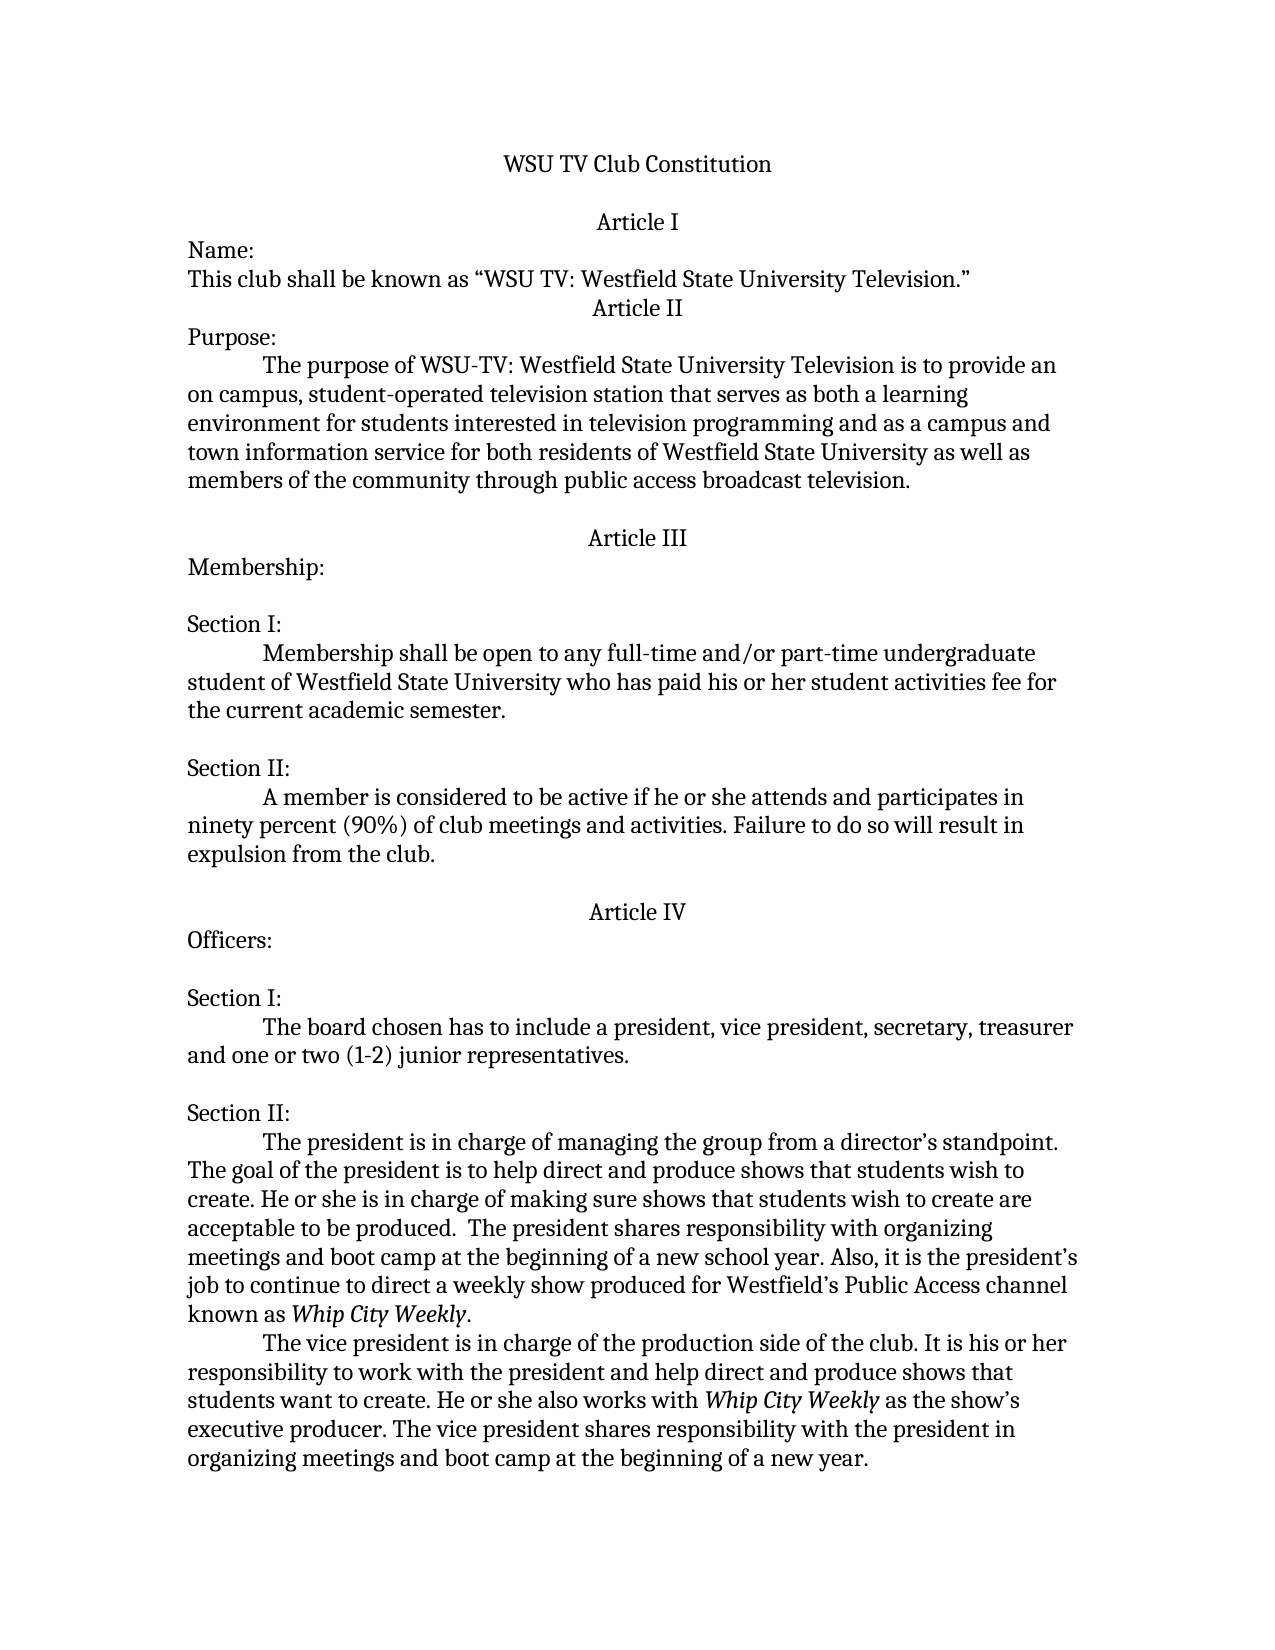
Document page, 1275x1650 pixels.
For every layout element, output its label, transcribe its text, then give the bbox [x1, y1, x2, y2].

text WSU TV Club Constitution [187, 150, 1087, 179]
text Officers: [187, 926, 1087, 955]
text Article I [187, 207, 1087, 236]
text Article IV [187, 897, 1087, 926]
text The purpose of WSU-TV: Westfield State University Television is to provide an on campus, student-operated television station that serves as both a learning environment for students interested in television programming and as a campus and town information service for both residents of Westfield State University as well as members of the community through public access broadcast television. [187, 351, 1087, 495]
text Membership: [187, 552, 1087, 581]
text The vice president is in charge of the production side of the club. It is his or her responsibility to work with the president and help direct and produce shows that students want to create. He or she also works with Whip City Weekly as the show’s executive producer. The vice president shares responsibility with the president in organizing meetings and boot camp at the beginning of a new year. [187, 1329, 1087, 1472]
text Membership shall be open to any full-time and/or part-time undergraduate student of Westfield State University who has paid his or her student activities fee for the current academic semester. [187, 639, 1087, 725]
text Purpose: [187, 322, 1087, 351]
text Article II [187, 294, 1087, 322]
text Article III [187, 524, 1087, 552]
text This club shall be known as “WSU TV: Westfield State University Television.” [187, 265, 1087, 294]
text Section II: [187, 1099, 1087, 1127]
text Name: [187, 236, 1087, 265]
text Section I: [187, 610, 1087, 639]
text Section I: [187, 984, 1087, 1012]
text The president is in charge of managing the group from a director’s standpoint. The goal of the president is to help direct and produce shows that students wish to create. He or she is in charge of making sure shows that students wish to create are acceptable to be produced. The president shares responsibility with organizing meetings and boot camp at the beginning of a new school year. Also, it is the president’s job to continue to direct a weekly show produced for Westfield’s Public Access channel known as Whip City Weekly. [187, 1127, 1087, 1329]
text A member is considered to be active if he or she attends and participates in ninety percent (90%) of club meetings and activities. Failure to do so will result in expulsion from the club. [187, 782, 1087, 869]
text Section II: [187, 754, 1087, 782]
text The board chosen has to include a president, vice president, secretary, treasurer and one or two (1-2) junior representatives. [187, 1012, 1087, 1070]
